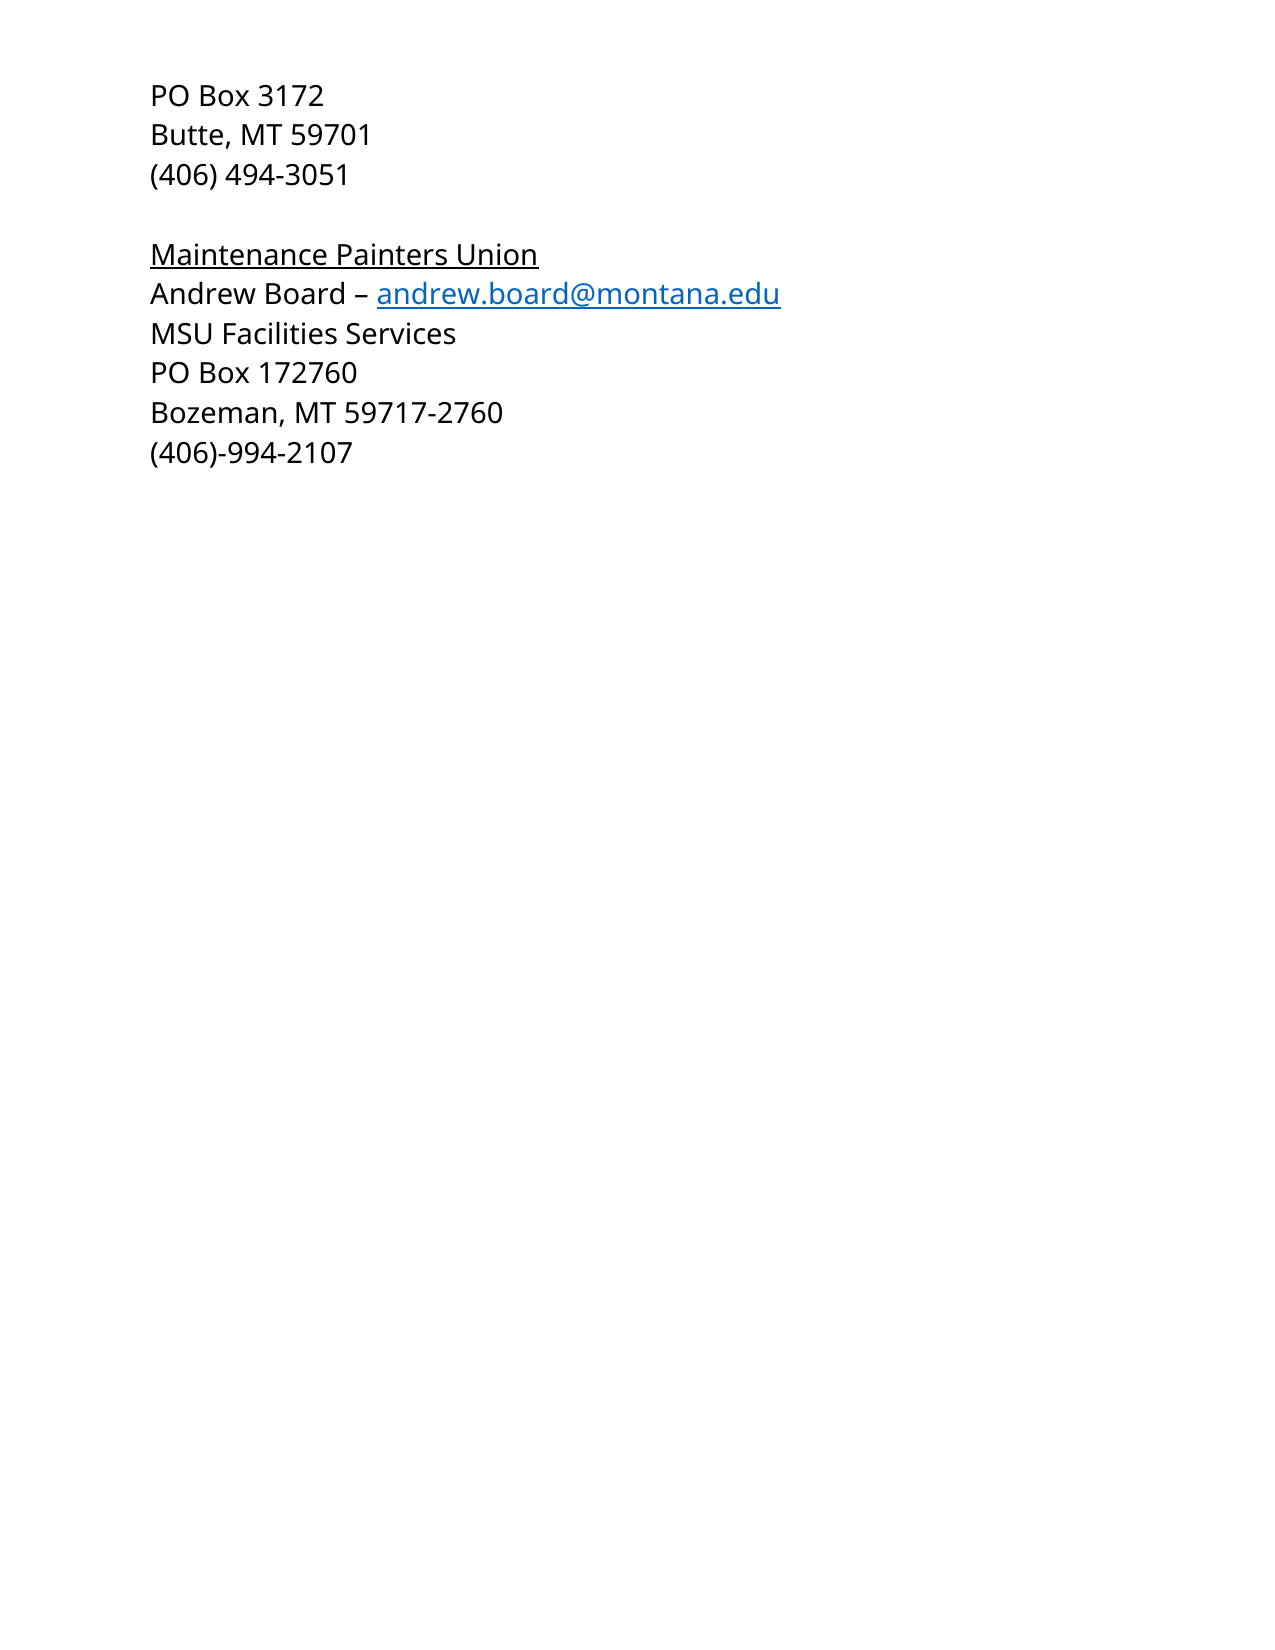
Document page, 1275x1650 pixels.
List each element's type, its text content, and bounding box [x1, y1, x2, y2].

text Maintenance Painters Union [150, 234, 1125, 273]
text MSU Facilities Services [150, 313, 1125, 353]
text Andrew Board – andrew.board@montana.edu [150, 273, 1125, 313]
text Bozeman, MT 59717-2760 [150, 392, 1125, 432]
text (406)-994-2107 [150, 432, 1125, 472]
text (406) 494-3051 [150, 154, 1125, 194]
text PO Box 172760 [150, 353, 1125, 392]
text Butte, MT 59701 [150, 115, 1125, 154]
text PO Box 3172 [150, 75, 1125, 115]
